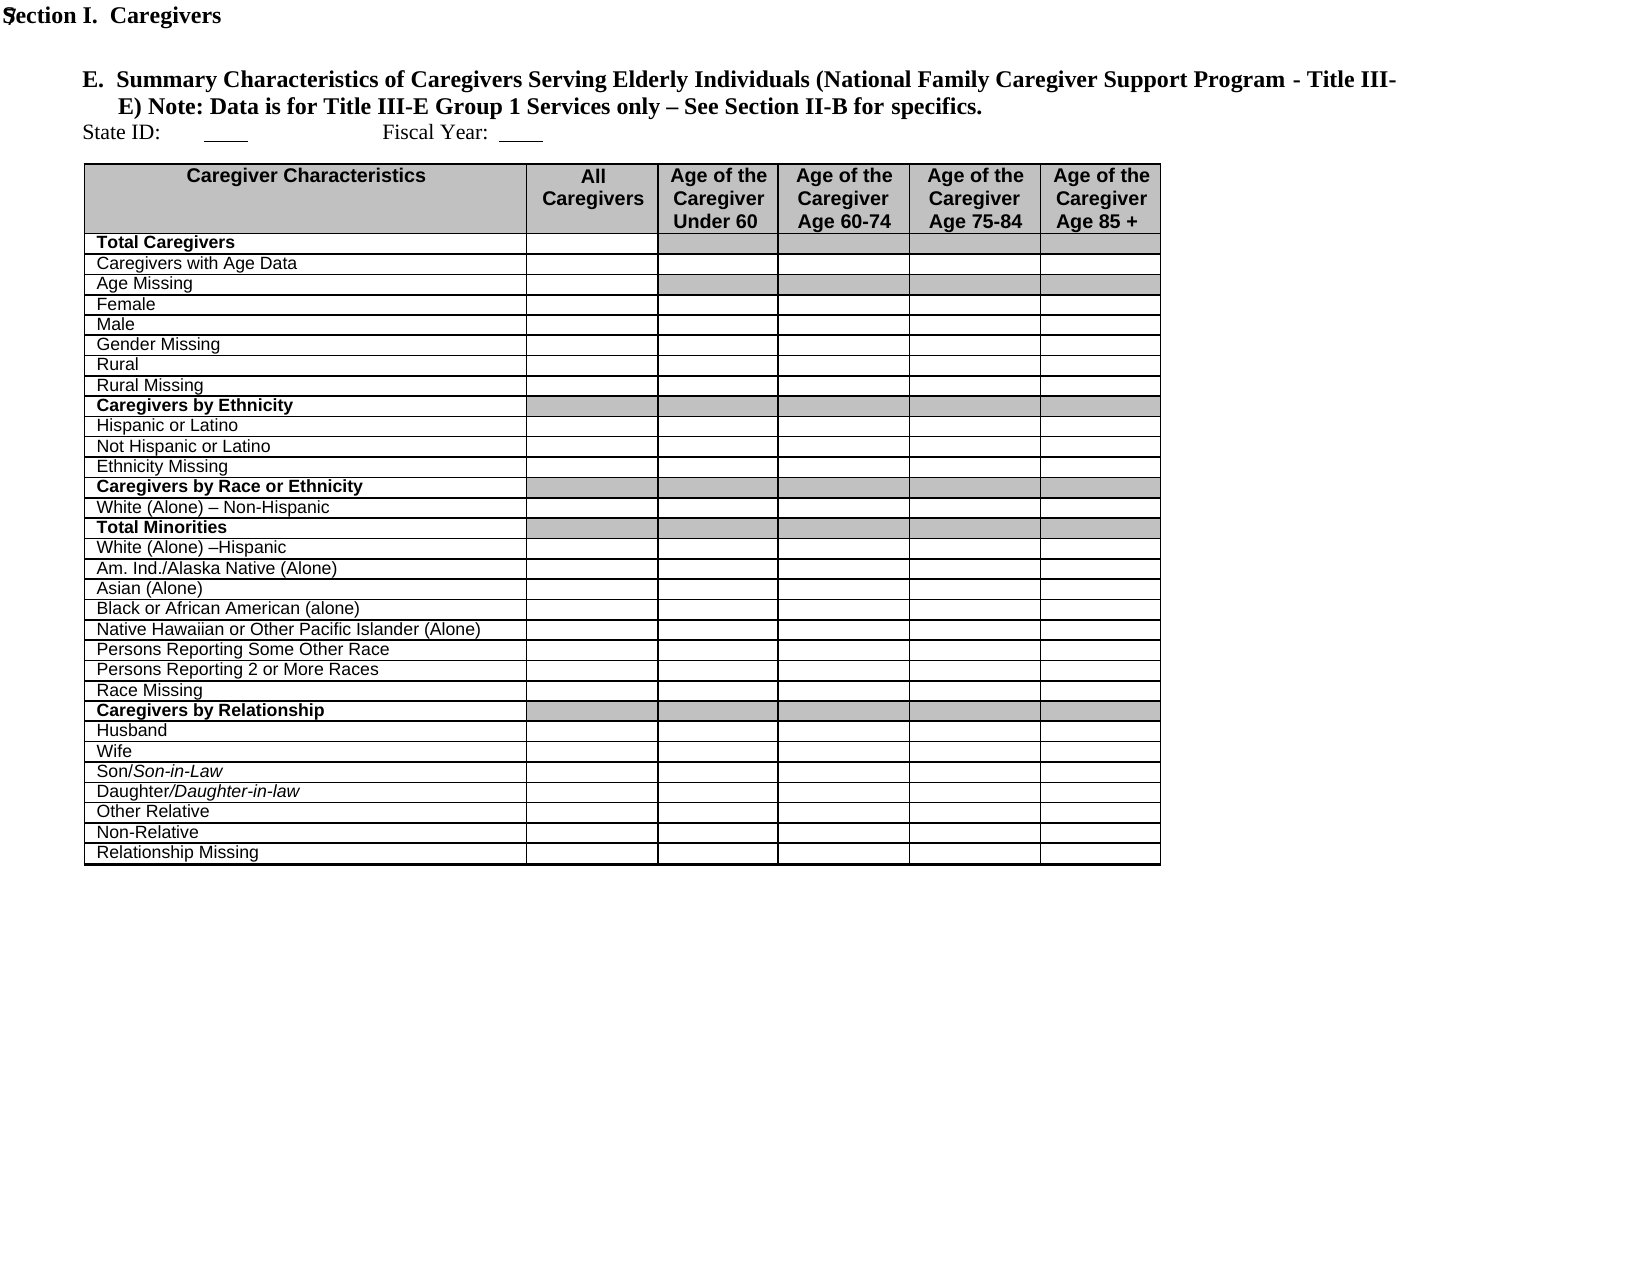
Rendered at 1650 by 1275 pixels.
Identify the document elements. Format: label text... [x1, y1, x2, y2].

table_cell [659, 763, 777, 781]
table_cell [527, 539, 657, 558]
table_cell [659, 234, 777, 253]
table_cell Persons Reporting 2 or More Races [85, 661, 526, 680]
table_cell [527, 742, 657, 761]
table_cell [910, 499, 1040, 517]
table_cell [1041, 336, 1160, 355]
table_cell White (Alone) – Non-Hispanic [85, 499, 526, 517]
table_cell [1041, 560, 1160, 578]
table_cell [779, 316, 909, 334]
table_cell [910, 560, 1040, 578]
table_cell [527, 316, 657, 334]
table_cell [910, 336, 1040, 355]
table_cell [527, 783, 657, 802]
table_cell Not Hispanic or Latino [85, 437, 526, 456]
table_cell [527, 234, 657, 253]
table_cell [659, 641, 777, 659]
table_cell [779, 519, 909, 538]
table_cell [659, 356, 777, 375]
table_cell [1041, 661, 1160, 680]
table_cell [1041, 356, 1160, 375]
table_cell [1041, 844, 1160, 863]
table_cell [910, 275, 1040, 294]
table_cell [659, 824, 777, 842]
table_cell [1041, 519, 1160, 538]
table_cell [659, 621, 777, 639]
table_cell Caregivers by Ethnicity [85, 397, 526, 416]
text State ID: Fiscal Year: [82, 120, 1617, 144]
table_cell [910, 824, 1040, 842]
table_cell [779, 539, 909, 558]
table_cell [779, 621, 909, 639]
table_cell [779, 580, 909, 598]
table_cell Other Relative [85, 803, 526, 822]
table_cell [659, 600, 777, 619]
table_cell [1041, 682, 1160, 700]
table_cell [1041, 417, 1160, 436]
table_cell [779, 417, 909, 436]
table_cell Caregivers by Relationship [85, 702, 526, 720]
table_cell [1041, 255, 1160, 273]
table_cell [779, 600, 909, 619]
table_cell [527, 499, 657, 517]
table_cell Daughter/Daughter-in-law [85, 783, 526, 802]
table_header Age of the Caregiver Age 75-84 [910, 165, 1040, 233]
table_cell [527, 336, 657, 355]
table_cell [910, 682, 1040, 700]
table_cell [779, 682, 909, 700]
table_cell [1041, 437, 1160, 456]
table_cell [527, 722, 657, 741]
table_cell [910, 234, 1040, 253]
table_cell [527, 702, 657, 720]
table_cell Native Hawaiian or Other Pacific Islander (Alone) [85, 621, 526, 639]
table_cell [659, 702, 777, 720]
table_cell [527, 682, 657, 700]
table_cell [910, 519, 1040, 538]
table_cell [779, 377, 909, 395]
table_cell [659, 742, 777, 761]
table_cell [910, 539, 1040, 558]
table_cell [1041, 234, 1160, 253]
table_cell Relationship Missing [85, 844, 526, 863]
table_cell [659, 255, 777, 273]
table_cell [659, 478, 777, 497]
table_cell Am. Ind./Alaska Native (Alone) [85, 560, 526, 578]
table_cell Rural Missing [85, 377, 526, 395]
table_cell [910, 600, 1040, 619]
table_cell [659, 499, 777, 517]
table_cell [527, 458, 657, 477]
table_cell [779, 661, 909, 680]
table_cell [659, 844, 777, 863]
table_cell [527, 519, 657, 538]
table_cell [779, 722, 909, 741]
table_cell [779, 641, 909, 659]
table_cell [779, 702, 909, 720]
table_cell [659, 316, 777, 334]
table_cell Hispanic or Latino [85, 417, 526, 436]
table_cell [527, 803, 657, 822]
table_cell [1041, 641, 1160, 659]
table_cell [910, 803, 1040, 822]
table_cell [527, 621, 657, 639]
table_cell [1041, 316, 1160, 334]
table_cell [910, 702, 1040, 720]
table_cell Male [85, 316, 526, 334]
table_cell Total Minorities [85, 519, 526, 538]
table_cell [910, 742, 1040, 761]
table_cell [527, 397, 657, 416]
table_cell [910, 661, 1040, 680]
table_cell [1041, 600, 1160, 619]
table_cell Wife [85, 742, 526, 761]
table_cell [1041, 458, 1160, 477]
table_cell [659, 803, 777, 822]
table_cell [779, 824, 909, 842]
table_cell [659, 783, 777, 802]
table_cell [779, 255, 909, 273]
table_cell [527, 417, 657, 436]
table_cell [1041, 580, 1160, 598]
table_cell [779, 560, 909, 578]
table_cell [779, 336, 909, 355]
table_cell [1041, 377, 1160, 395]
table_cell [779, 437, 909, 456]
table_cell [910, 296, 1040, 314]
table_cell [779, 783, 909, 802]
table_cell [527, 255, 657, 273]
table_cell [527, 437, 657, 456]
table_cell [527, 580, 657, 598]
table_cell Caregivers with Age Data [85, 255, 526, 273]
table_cell [910, 417, 1040, 436]
table_cell [659, 580, 777, 598]
table_cell [659, 296, 777, 314]
table_cell Son/Son-in-Law [85, 763, 526, 781]
table_cell [1041, 478, 1160, 497]
table_cell [527, 600, 657, 619]
table_cell [910, 255, 1040, 273]
table_cell [779, 458, 909, 477]
table_header Age of the Caregiver Age 60-74 [779, 165, 909, 233]
table_cell [1041, 803, 1160, 822]
table_cell [910, 844, 1040, 863]
table_cell Black or African American (alone) [85, 600, 526, 619]
table_cell White (Alone) –Hispanic [85, 539, 526, 558]
table_cell [659, 458, 777, 477]
table_cell [779, 499, 909, 517]
table_cell [910, 356, 1040, 375]
table_cell [527, 377, 657, 395]
table_cell Husband [85, 722, 526, 741]
table_cell [527, 560, 657, 578]
table_cell [1041, 763, 1160, 781]
table_cell Female [85, 296, 526, 314]
table_cell [910, 783, 1040, 802]
table_cell [659, 377, 777, 395]
table_cell [779, 478, 909, 497]
table_cell [527, 824, 657, 842]
table_cell [659, 722, 777, 741]
table_cell [910, 722, 1040, 741]
table_cell Age Missing [85, 275, 526, 294]
table_cell [659, 397, 777, 416]
table_cell [779, 356, 909, 375]
table_cell Asian (Alone) [85, 580, 526, 598]
table_cell [1041, 702, 1160, 720]
table_cell Persons Reporting Some Other Race [85, 641, 526, 659]
table_cell [659, 417, 777, 436]
table_cell [910, 580, 1040, 598]
table_cell [910, 437, 1040, 456]
table_cell [659, 682, 777, 700]
table_cell [1041, 499, 1160, 517]
table_cell Caregivers by Race or Ethnicity [85, 478, 526, 497]
table_header Caregiver Characteristics [85, 165, 526, 233]
table_cell [910, 316, 1040, 334]
table_cell [527, 641, 657, 659]
table_cell [1041, 783, 1160, 802]
table_cell [910, 641, 1040, 659]
table_cell [1041, 621, 1160, 639]
table_cell [779, 742, 909, 761]
table_cell Ethnicity Missing [85, 458, 526, 477]
table_cell [1041, 742, 1160, 761]
table_cell [659, 519, 777, 538]
table_cell [779, 296, 909, 314]
table_cell [779, 763, 909, 781]
table_cell [779, 275, 909, 294]
table_cell [910, 478, 1040, 497]
table_cell [659, 661, 777, 680]
table_cell [527, 275, 657, 294]
table_cell [910, 397, 1040, 416]
table_cell [527, 478, 657, 497]
table_cell [779, 234, 909, 253]
table_cell [659, 336, 777, 355]
table_cell [659, 560, 777, 578]
table_cell Total Caregivers [85, 234, 526, 253]
table_header All Caregivers [527, 165, 657, 233]
table_cell [1041, 397, 1160, 416]
table_cell [1041, 539, 1160, 558]
table_cell [779, 803, 909, 822]
table_cell [910, 763, 1040, 781]
table_cell [527, 661, 657, 680]
table_cell Race Missing [85, 682, 526, 700]
table_cell [527, 763, 657, 781]
table_cell [527, 296, 657, 314]
table_cell Non-Relative [85, 824, 526, 842]
table_cell [910, 377, 1040, 395]
table_cell Gender Missing [85, 336, 526, 355]
table_cell [1041, 275, 1160, 294]
table_cell [910, 458, 1040, 477]
table_cell [1041, 722, 1160, 741]
table_cell Rural [85, 356, 526, 375]
table_cell [659, 437, 777, 456]
table_cell [659, 275, 777, 294]
table_cell [910, 621, 1040, 639]
table_cell [779, 397, 909, 416]
table_cell [527, 356, 657, 375]
subtitle Summary Characteristics of Caregivers Serving Elderly Individuals (National Family Caregiver Support Program - Title III-E) Note: Data is for Title III-E Group 1 Services only – See Section II-B for specifics. [82, 64, 1420, 120]
table_header Age of the Caregiver Age 85 + [1041, 165, 1160, 233]
table_cell [1041, 824, 1160, 842]
table_cell [779, 844, 909, 863]
table_cell [527, 844, 657, 863]
table_header Age of the Caregiver Under 60 [659, 165, 777, 233]
table_cell [659, 539, 777, 558]
table_cell [1041, 296, 1160, 314]
